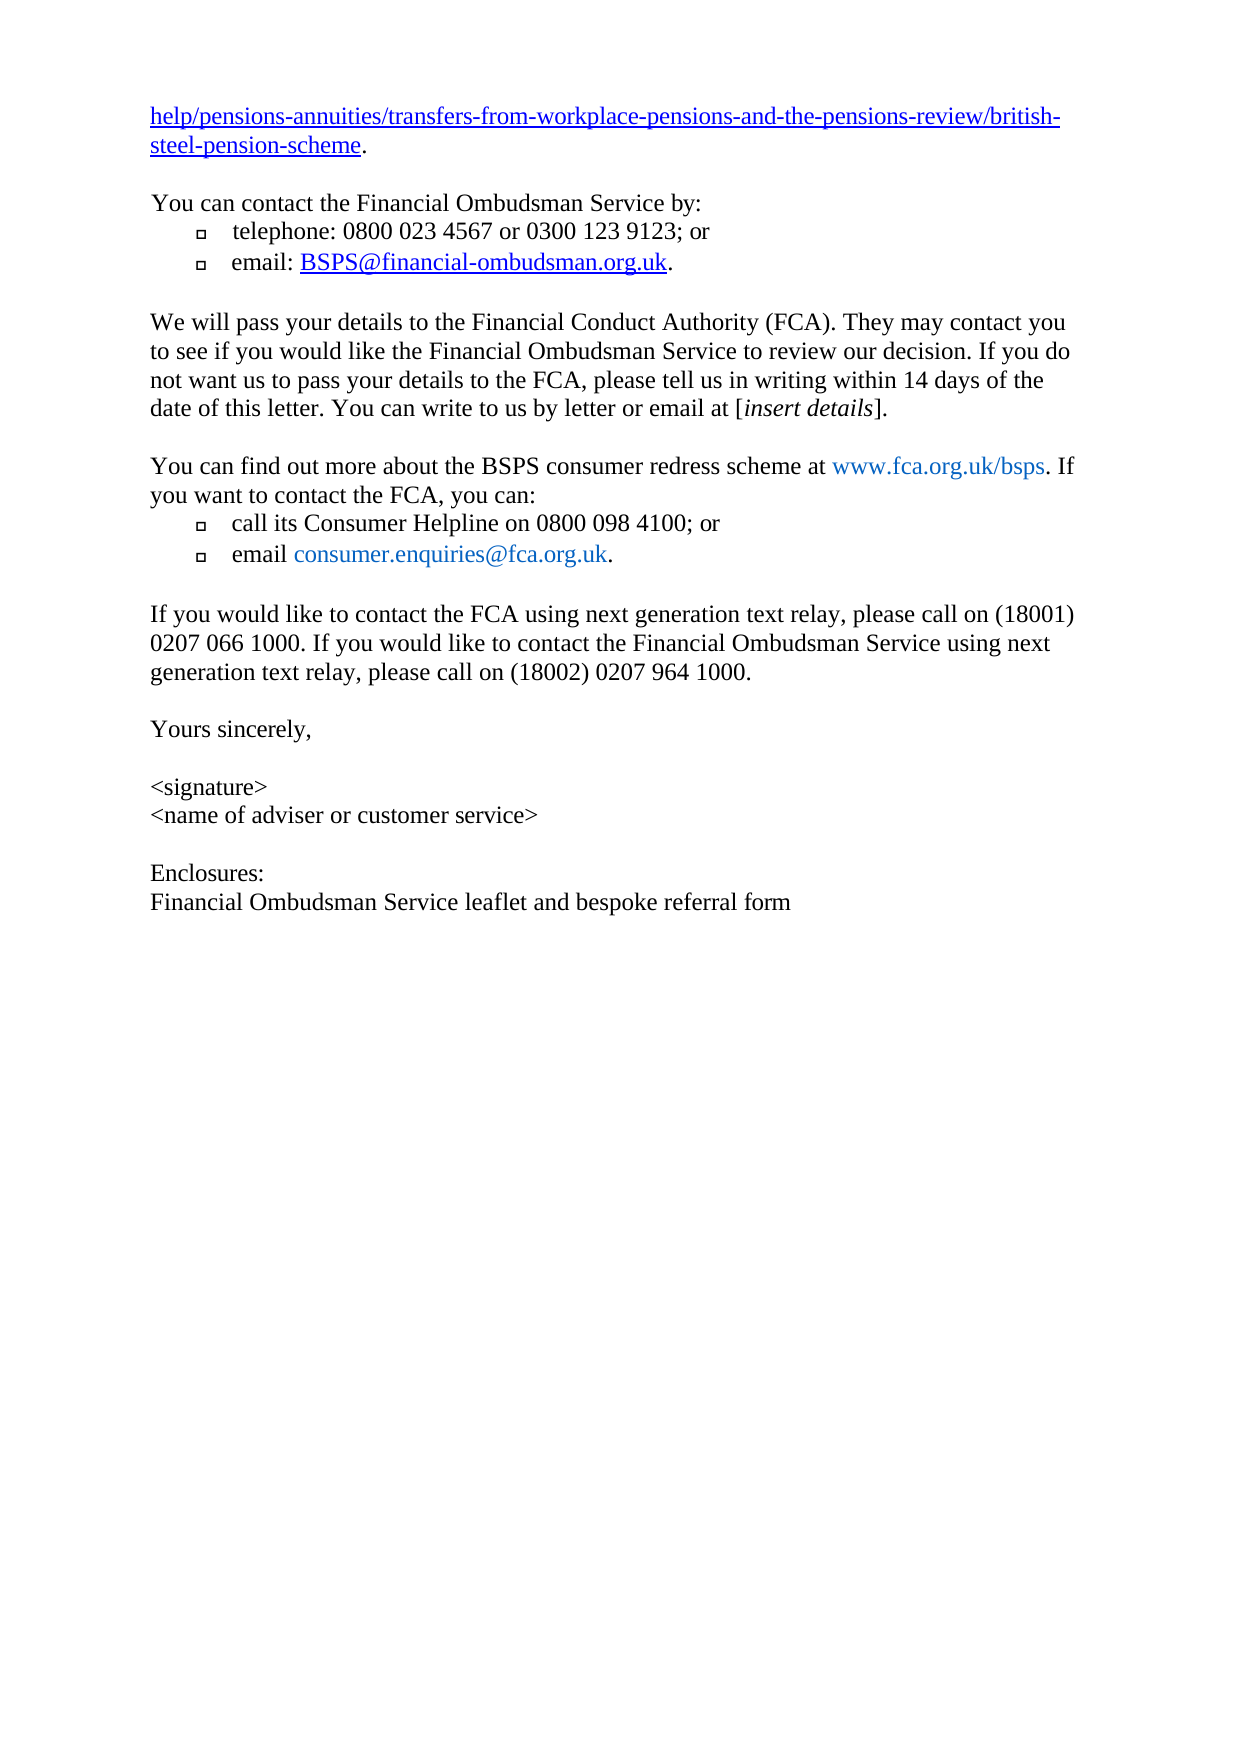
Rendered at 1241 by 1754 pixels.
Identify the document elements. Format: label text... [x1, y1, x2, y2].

text You can find out more about the BSPS consumer redress scheme at www.fca.org.uk/bsps. If you want to contact the FCA, you can: [150, 451, 1101, 508]
text  call its Consumer Helpline on 0800 098 4100; or [194, 508, 1101, 539]
text You can contact the Financial Ombudsman Service by: [137, 188, 702, 216]
text <signature> [150, 772, 1101, 800]
text Enclosures: [150, 858, 1101, 887]
text  email consumer.enquiries@fca.org.uk. [194, 539, 1101, 570]
text  email: BSPS@financial-ombudsman.org.uk. [194, 247, 1101, 278]
text If you would like to contact the FCA using next generation text relay, please call on (18001) 0207 066 1000. If you would like to contact the Financial Ombudsman Service using next generation text relay, please call on (18002) 0207 964 1000. [150, 599, 1101, 685]
text Financial Ombudsman Service leaflet and bespoke referral form [150, 887, 1101, 915]
text  telephone: 0800 023 4567 or 0300 123 9123; or [137, 216, 710, 247]
text Yours sincerely, [150, 714, 1101, 743]
text We will pass your details to the Financial Conduct Authority (FCA). They may contact you to see if you would like the Financial Ombudsman Service to review our decision. If you do not want us to pass your details to the FCA, please tell us in writing within 14 days of the date of this letter. You can write to us by letter or email at [insert details]. [150, 307, 1082, 422]
text help/pensions-annuities/transfers-from-workplace-pensions-and-the-pensions-review/british- steel-pension-scheme. [150, 101, 1079, 159]
text <name of adviser or customer service> [150, 800, 1101, 829]
